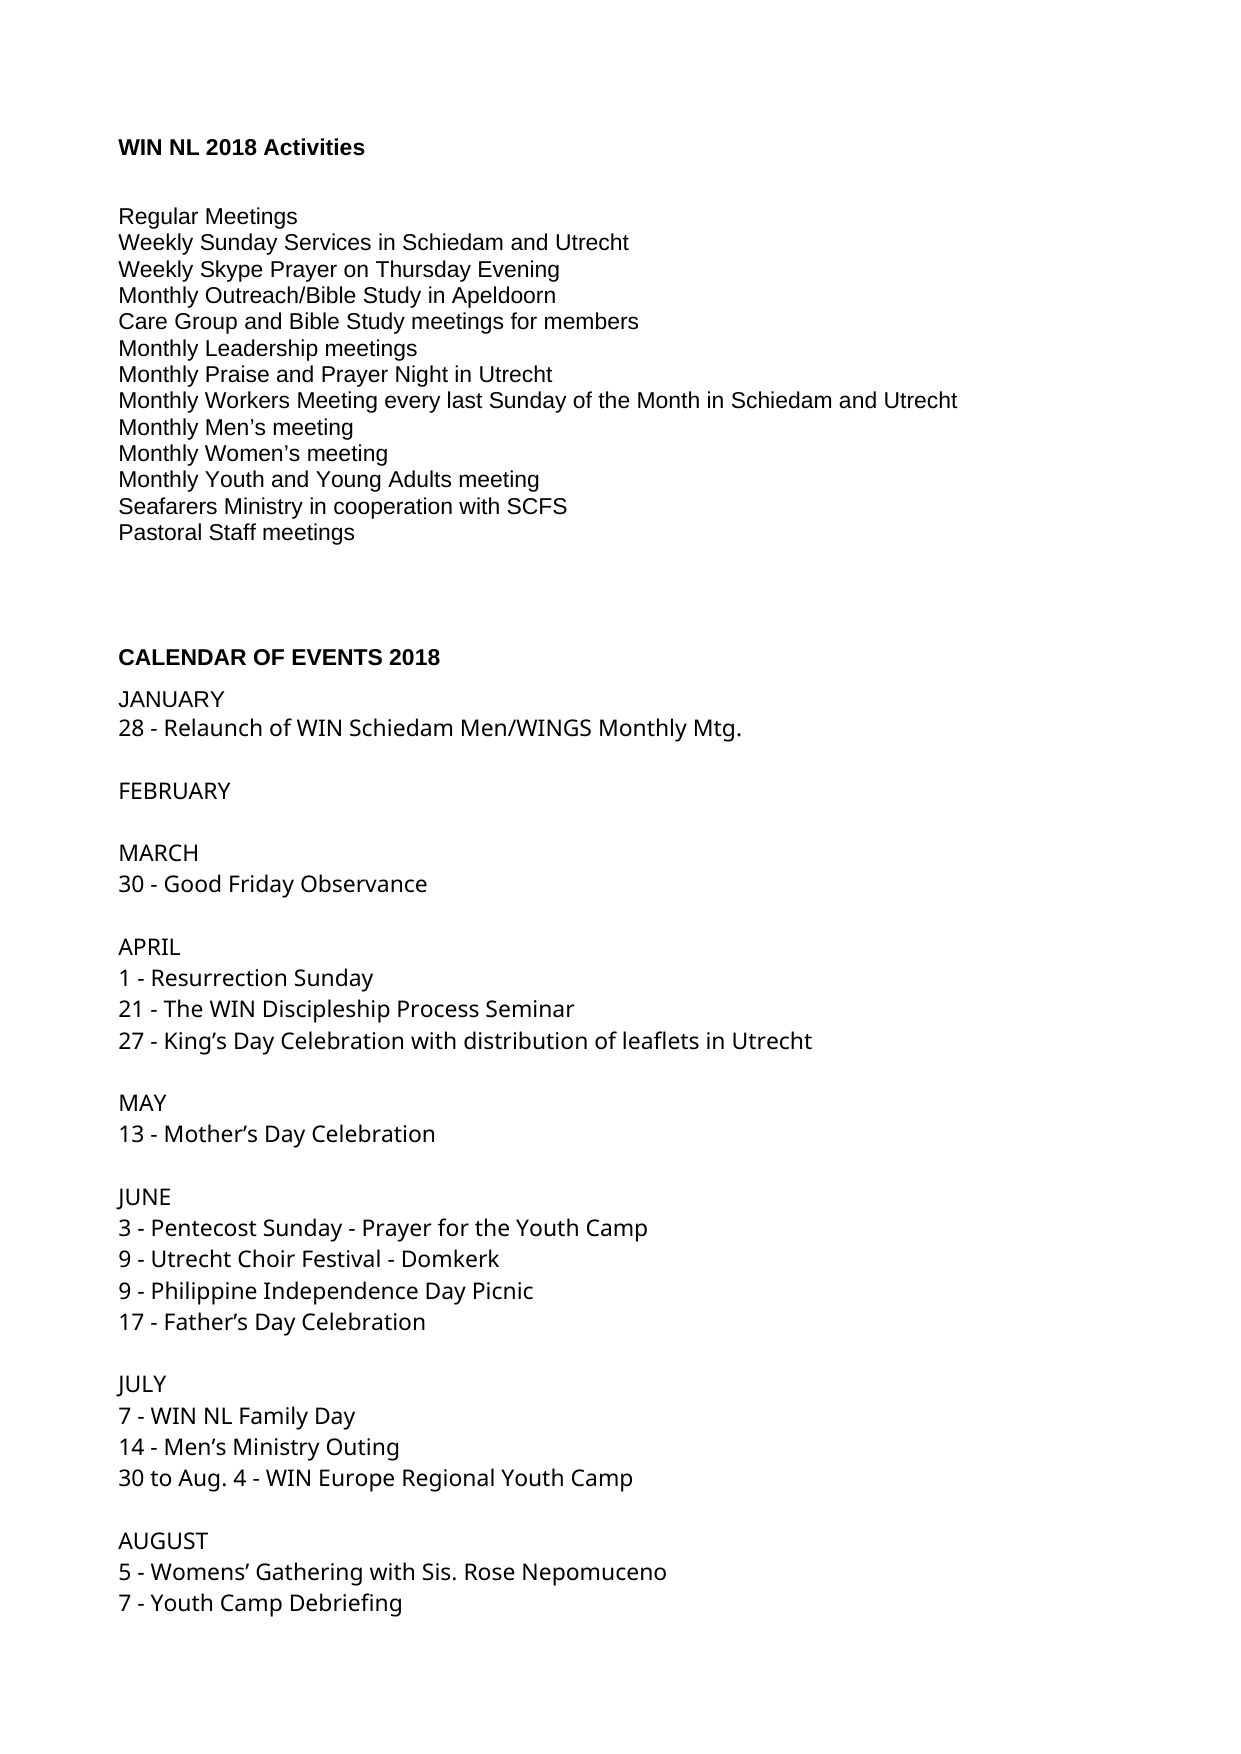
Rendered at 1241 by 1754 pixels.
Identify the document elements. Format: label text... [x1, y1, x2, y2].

text 13 - Mother’s Day Celebration [118, 1118, 1122, 1150]
text 7 - Youth Camp Debriefing [118, 1587, 1122, 1618]
text 30 to Aug. 4 - WIN Europe Regional Youth Camp [118, 1462, 1122, 1493]
text CALENDAR OF EVENTS 2018 [118, 587, 1122, 671]
text 28 - Relaunch of WIN Schiedam Men/WINGS Monthly Mtg. [118, 712, 1122, 743]
text JULY [118, 1368, 1122, 1400]
text Monthly Outreach/Bible Study in Apeldoorn [118, 282, 1122, 308]
text 1 - Resurrection Sunday [118, 962, 1122, 993]
text 30 - Good Friday Observance [118, 868, 1122, 900]
text Pastoral Staff meetings [118, 519, 1122, 546]
text 3 - Pentecost Sunday - Prayer for the Youth Camp [118, 1212, 1122, 1243]
text FEBRUARY [118, 775, 1122, 806]
text JUNE [118, 1181, 1122, 1212]
text Monthly Praise and Prayer Night in Utrecht [118, 361, 1122, 387]
text AUGUST [118, 1525, 1122, 1556]
text Regular Meetings [118, 188, 1122, 229]
text 14 - Men’s Ministry Outing [118, 1431, 1122, 1462]
text Seafarers Ministry in cooperation with SCFS [118, 493, 1122, 519]
text 21 - The WIN Discipleship Process Seminar [118, 993, 1122, 1025]
text MAY [118, 1087, 1122, 1118]
text Monthly Leadership meetings [118, 335, 1122, 361]
text 5 - Womens’ Gathering with Sis. Rose Nepomuceno [118, 1556, 1122, 1587]
text Care Group and Bible Study meetings for members [118, 308, 1122, 335]
text Monthly Men’s meeting [118, 414, 1122, 440]
text Monthly Youth and Young Adults meeting [118, 466, 1122, 493]
text MARCH [118, 837, 1122, 868]
text 27 - King’s Day Celebration with distribution of leaflets in Utrecht [118, 1025, 1122, 1056]
text 9 - Utrecht Choir Festival - Domkerk [118, 1243, 1122, 1275]
text 7 - WIN NL Family Day [118, 1400, 1122, 1431]
text JANUARY [118, 671, 1122, 712]
text APRIL [118, 931, 1122, 962]
text Monthly Women’s meeting [118, 440, 1122, 466]
text Weekly Skype Prayer on Thursday Evening [118, 256, 1122, 282]
text 9 - Philippine Independence Day Picnic [118, 1275, 1122, 1306]
text 17 - Father’s Day Celebration [118, 1306, 1122, 1337]
text WIN NL 2018 Activities [118, 118, 1122, 160]
text Monthly Workers Meeting every last Sunday of the Month in Schiedam and Utrecht [118, 387, 1122, 414]
text Weekly Sunday Services in Schiedam and Utrecht [118, 229, 1122, 256]
